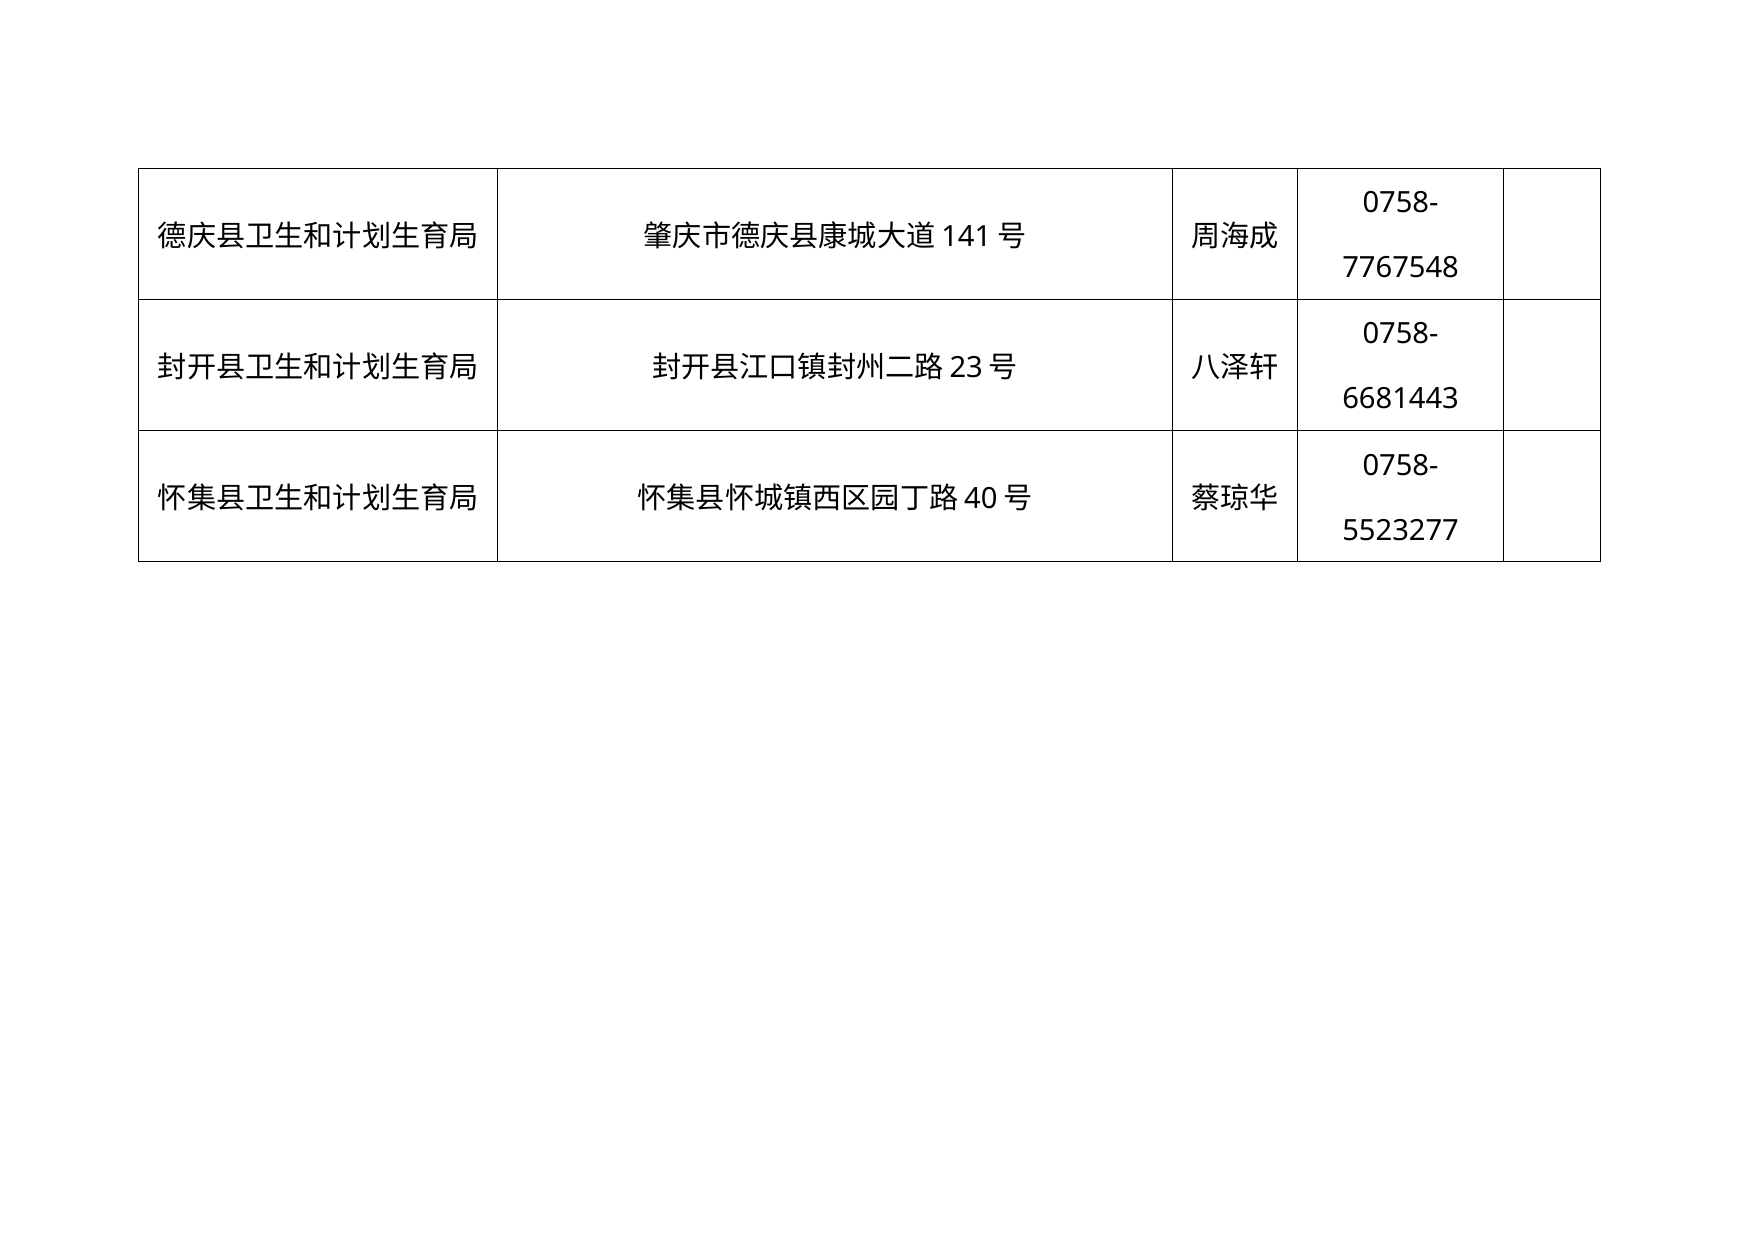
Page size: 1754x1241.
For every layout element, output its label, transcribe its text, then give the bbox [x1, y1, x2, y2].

table_cell 周海成 [1173, 169, 1297, 299]
table_cell 封开县江口镇封州二路23号 [498, 300, 1172, 430]
table_cell [1504, 431, 1600, 561]
table_cell 封开县卫生和计划生育局 [139, 300, 497, 430]
table_cell [1504, 300, 1600, 430]
table_cell 德庆县卫生和计划生育局 [139, 169, 497, 299]
table_cell 0758-7767548 [1298, 169, 1503, 299]
table_cell 蔡琼华 [1173, 431, 1297, 561]
table_cell 0758-5523277 [1298, 431, 1503, 561]
table_cell 怀集县怀城镇西区园丁路40号 [498, 431, 1172, 561]
table_cell 肇庆市德庆县康城大道141号 [498, 169, 1172, 299]
table_cell 八泽轩 [1173, 300, 1297, 430]
table_cell [1504, 169, 1600, 299]
table_cell 0758-6681443 [1298, 300, 1503, 430]
table_cell 怀集县卫生和计划生育局 [139, 431, 497, 561]
